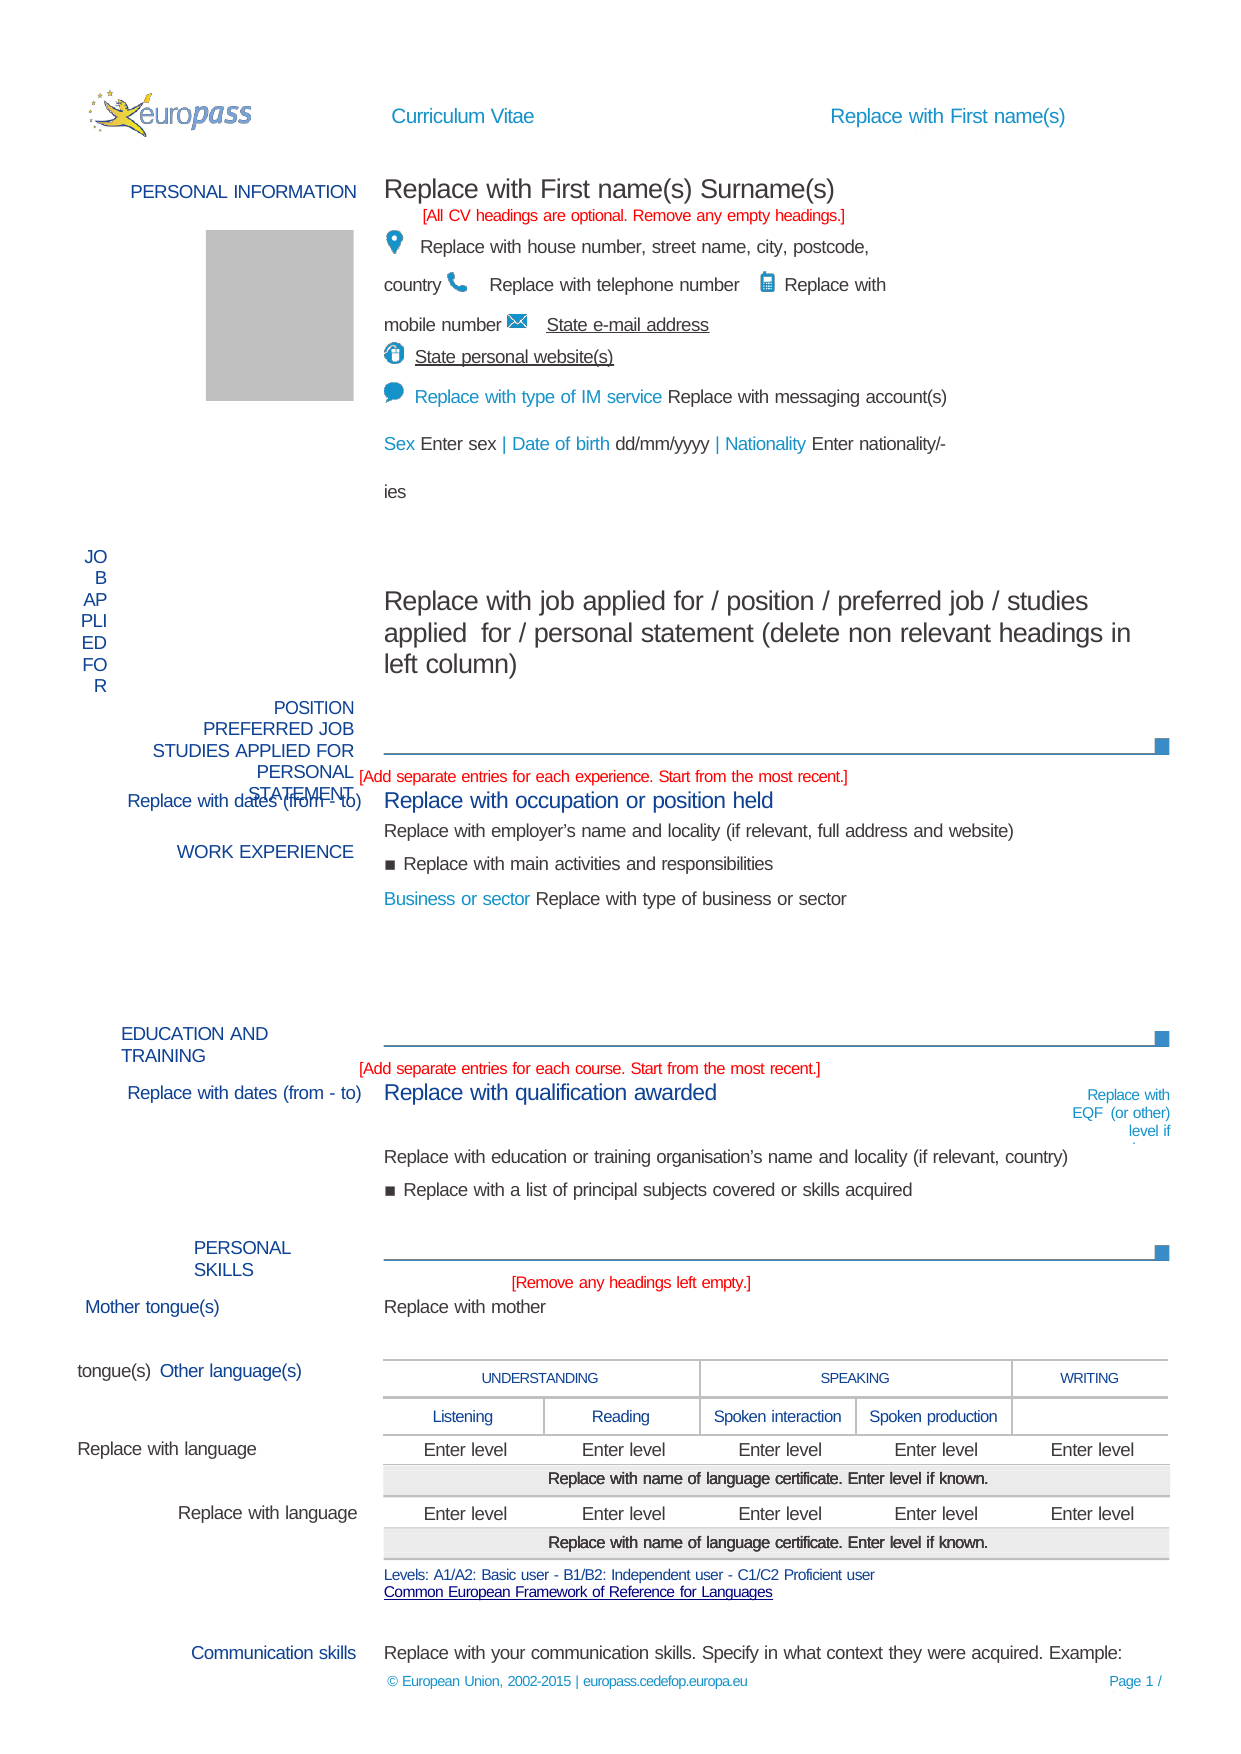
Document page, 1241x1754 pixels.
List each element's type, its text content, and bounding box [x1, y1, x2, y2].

text WORK EXPERIENCE [77, 841, 355, 863]
list [Add separate entries for each experience. Start from the most recent.] [359, 767, 1207, 786]
picture [88, 89, 252, 137]
text PERSONAL INFORMATION Replace with First name(s) Surname(s) [130, 173, 1207, 204]
picture [757, 269, 778, 292]
list [Add separate entries for each course. Start from the most recent.] [359, 1059, 1207, 1078]
picture [383, 738, 1170, 755]
text Replace with job applied for / position / preferred job / studies applied for / personal statement (delete non relevant headings in left column) [383, 585, 1167, 679]
picture [383, 341, 404, 364]
picture [383, 230, 404, 254]
text EDUCATION AND TRAINING [121, 1023, 355, 1066]
picture [383, 1245, 1170, 1261]
text Replace with language Enter level Enter level Enter level Enter level Enter level [77, 1437, 1207, 1460]
picture [506, 307, 528, 332]
text Mother tongue(s) Replace with mother tongue(s) Other language(s) [77, 1296, 622, 1381]
text Replace with language Enter level Enter level Enter level Enter level Enter level [178, 1502, 1207, 1524]
text Levels: A1/A2: Basic user - B1/B2: Independent user - C1/C2 Proficient user Common European Framework of Reference for Languages [384, 1565, 910, 1601]
text JOB APPLIED FOR [77, 546, 107, 696]
text [Remove any headings left empty.] [511, 1273, 1207, 1292]
text Replace with house number, street name, city, postcode, country Replace with telephone number Replace with mobile number State e-mail address [384, 230, 931, 335]
picture [446, 271, 468, 292]
text Communication skills Replace with your communication skills. Specify in what context they were acquired. Example: [191, 1642, 1207, 1663]
text PERSONAL SKILLS [193, 1237, 355, 1280]
picture [383, 1031, 1170, 1047]
text POSITION PREFERRED JOB STUDIES APPLIED FOR PERSONAL STATEMENT [148, 697, 355, 804]
picture [205, 230, 354, 401]
text [All CV headings are optional. Remove any empty headings.] [422, 206, 1207, 225]
text State personal website(s) [384, 347, 1207, 367]
picture [383, 381, 404, 403]
text Replace with type of IM service Replace with messaging account(s) Sex Enter sex | Date of birth dd/mm/yyyy | Nationality Enter nationality/-ies [384, 381, 959, 503]
